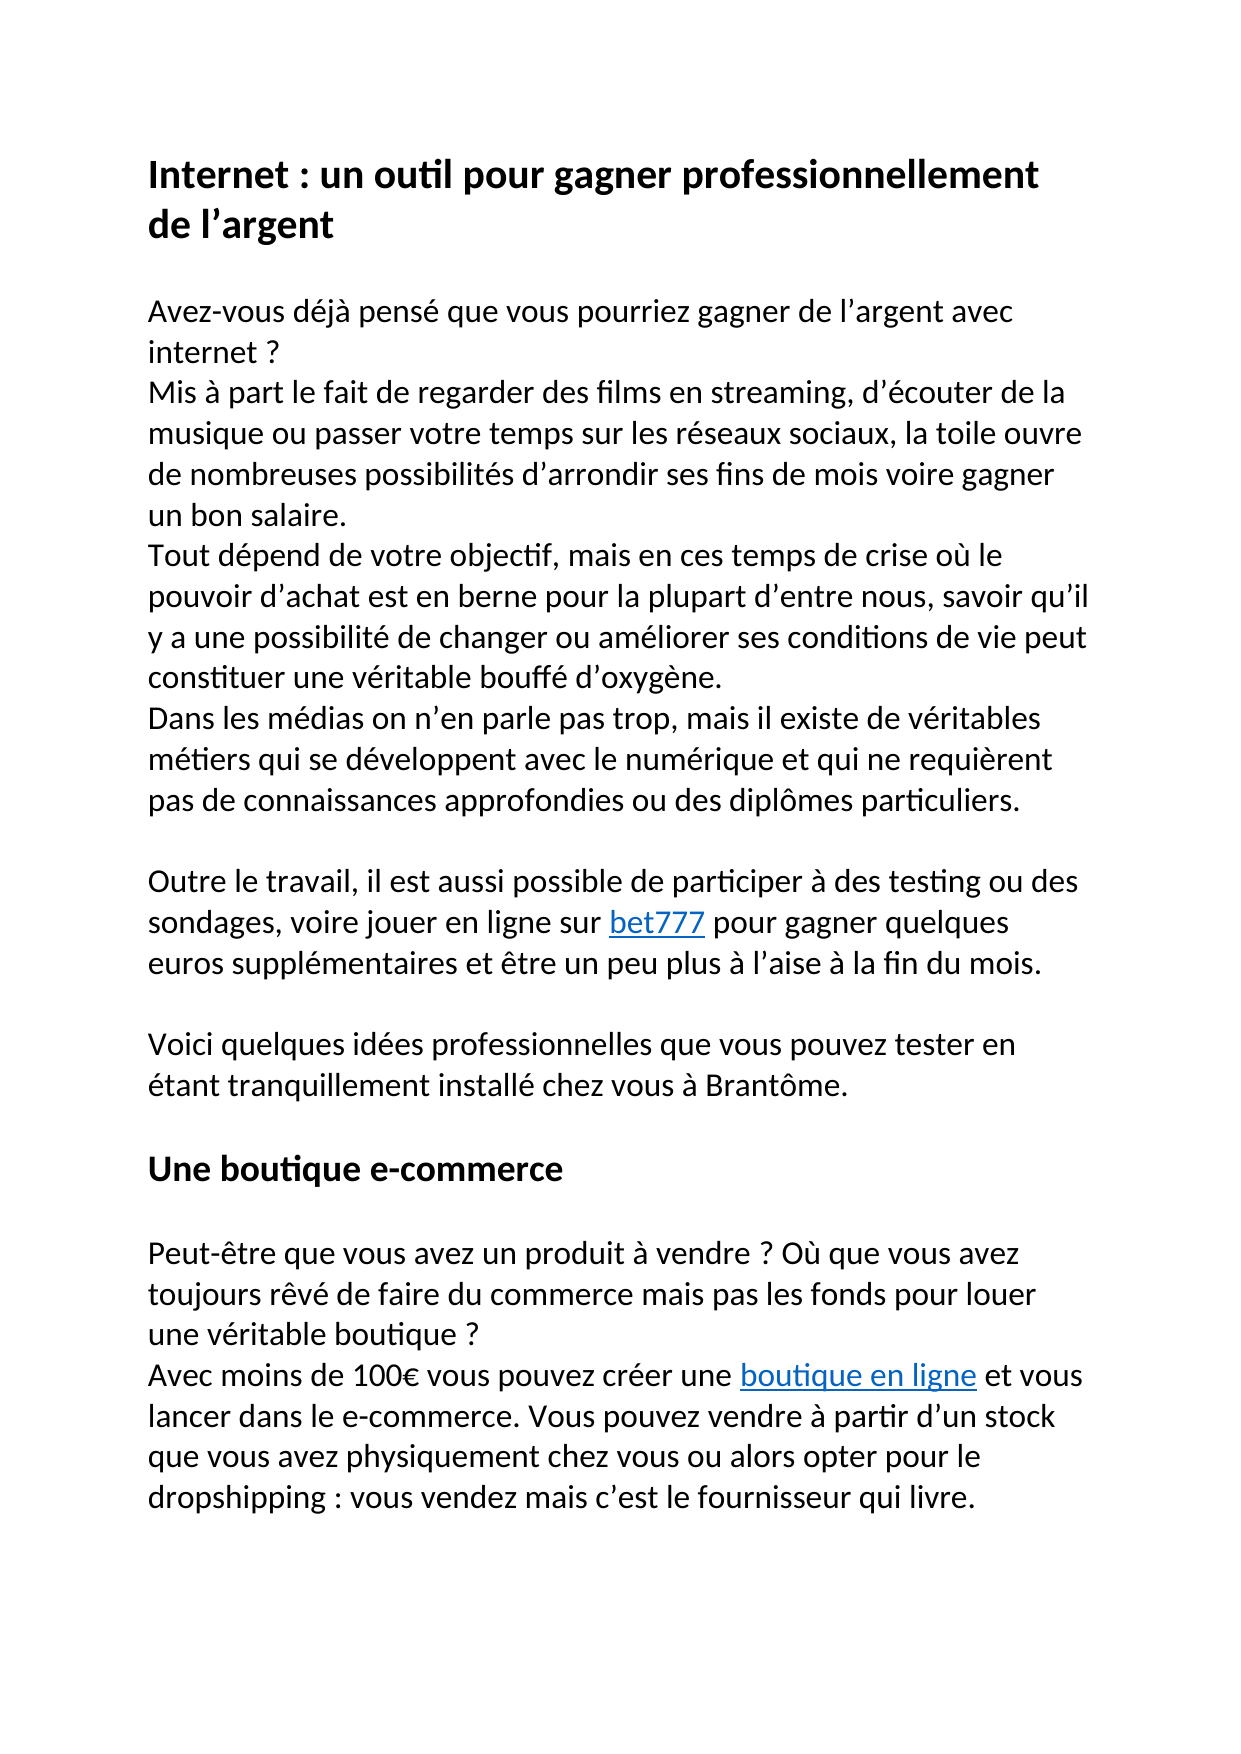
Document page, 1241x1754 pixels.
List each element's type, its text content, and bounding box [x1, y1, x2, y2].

text Mis à part le fait de regarder des films en streaming, d’écouter de la musique ou passer votre temps sur les réseaux sociaux, la toile ouvre de nombreuses possibilités d’arrondir ses fins de mois voire gagner un bon salaire. [148, 371, 1093, 534]
text Tout dépend de votre objectif, mais en ces temps de crise où le pouvoir d’achat est en berne pour la plupart d’entre nous, savoir qu’il y a une possibilité de changer ou améliorer ses conditions de vie peut constituer une véritable bouffé d’oxygène. [148, 534, 1093, 697]
text Voici quelques idées professionnelles que vous pouvez tester en étant tranquillement installé chez vous à Brantôme. [148, 1023, 1093, 1104]
text Internet : un outil pour gagner professionnellement de l’argent [148, 148, 1093, 249]
text Outre le travail, il est aussi possible de participer à des testing ou des sondages, voire jouer en ligne sur bet777 pour gagner quelques euros supplémentaires et être un peu plus à l’aise à la fin du mois. [148, 860, 1093, 982]
text Avez-vous déjà pensé que vous pourriez gagner de l’argent avec internet ? [148, 290, 1093, 371]
text Peut-être que vous avez un produit à vendre ? Où que vous avez toujours rêvé de faire du commerce mais pas les fonds pour louer une véritable boutique ? [148, 1232, 1093, 1354]
text Avec moins de 100€ vous pouvez créer une boutique en ligne et vous lancer dans le e-commerce. Vous pouvez vendre à partir d’un stock que vous avez physiquement chez vous ou alors opter pour le dropshipping : vous vendez mais c’est le fournisseur qui livre. [148, 1354, 1093, 1517]
text Une boutique e-commerce [148, 1145, 1093, 1191]
text Dans les médias on n’en parle pas trop, mais il existe de véritables métiers qui se développent avec le numérique et qui ne requièrent pas de connaissances approfondies ou des diplômes particuliers. [148, 697, 1093, 819]
